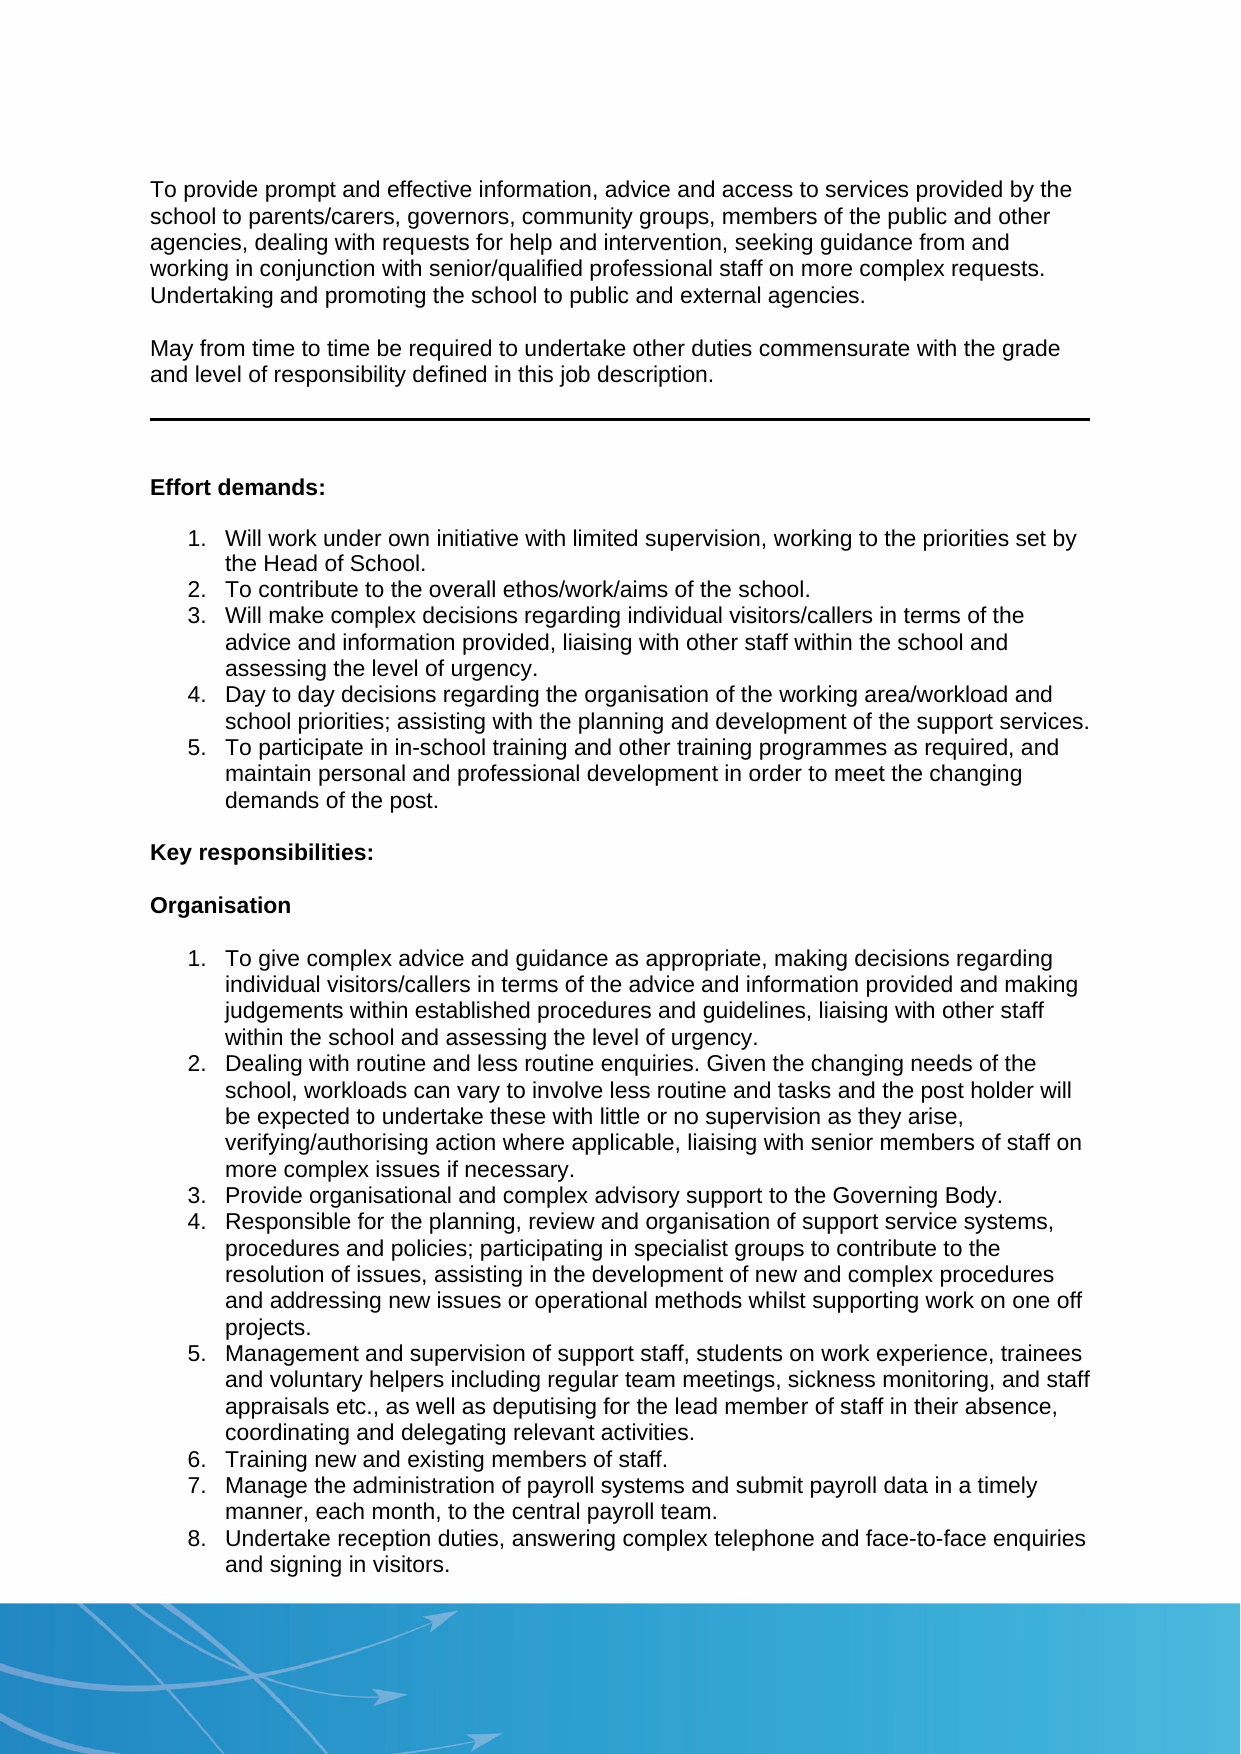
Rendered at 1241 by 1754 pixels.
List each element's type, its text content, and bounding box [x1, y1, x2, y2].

text Effort demands: [150, 473, 1090, 500]
list To give complex advice and guidance as appropriate, making decisions regarding individual visitors/callers in terms of the advice and information provided and making judgements within established procedures and guidelines, liaising with other staff within the school and assessing the level of urgency. [187, 945, 1090, 1050]
text To provide prompt and effective information, advice and access to services provided by the school to parents/carers, governors, community groups, members of the public and other agencies, dealing with requests for help and intervention, seeking guidance from and working in conjunction with senior/qualified professional staff on more complex requests. Undertaking and promoting the school to public and external agencies. [150, 176, 1090, 308]
list Day to day decisions regarding the organisation of the working area/workload and school priorities; assisting with the planning and development of the support services. [187, 681, 1090, 734]
list Will work under own initiative with limited supervision, working to the priorities set by the Head of School. [187, 526, 1090, 577]
list Management and supervision of support staff, students on work experience, trainees and voluntary helpers including regular team meetings, sickness monitoring, and staff appraisals etc., as well as deputising for the lead member of staff in their absence, coordinating and delegating relevant activities. [187, 1340, 1090, 1446]
list Training new and existing members of staff. [187, 1446, 1090, 1472]
list Provide organisational and complex advisory support to the Governing Body. [187, 1182, 1090, 1208]
list Will make complex decisions regarding individual visitors/callers in terms of the advice and information provided, liaising with other staff within the school and assessing the level of urgency. [187, 602, 1090, 681]
list To participate in in-school training and other training programmes as required, and maintain personal and professional development in order to meet the changing demands of the post. [187, 734, 1090, 813]
text May from time to time be required to undertake other duties commensurate with the grade and level of responsibility defined in this job description. [150, 334, 1090, 387]
list To contribute to the overall ethos/work/aims of the school. [187, 577, 1090, 602]
list Undertake reception duties, answering complex telephone and face-to-face enquiries and signing in visitors. [187, 1524, 1090, 1577]
text Organisation [150, 892, 1090, 918]
list Responsible for the planning, review and organisation of support service systems, procedures and policies; participating in specialist groups to contribute to the resolution of issues, assisting in the development of new and complex procedures and addressing new issues or operational methods whilst supporting work on one off projects. [187, 1208, 1090, 1340]
text Key responsibilities: [150, 839, 1090, 866]
list Manage the administration of payroll systems and submit payroll data in a timely manner, each month, to the central payroll team. [187, 1472, 1090, 1524]
picture [0, 0, 1241, 1754]
list Dealing with routine and less routine enquiries. Given the changing needs of the school, workloads can vary to involve less routine and tasks and the post holder will be expected to undertake these with little or no supervision as they arise, verifying/authorising action where applicable, liaising with senior members of staff on more complex issues if necessary. [187, 1050, 1090, 1182]
